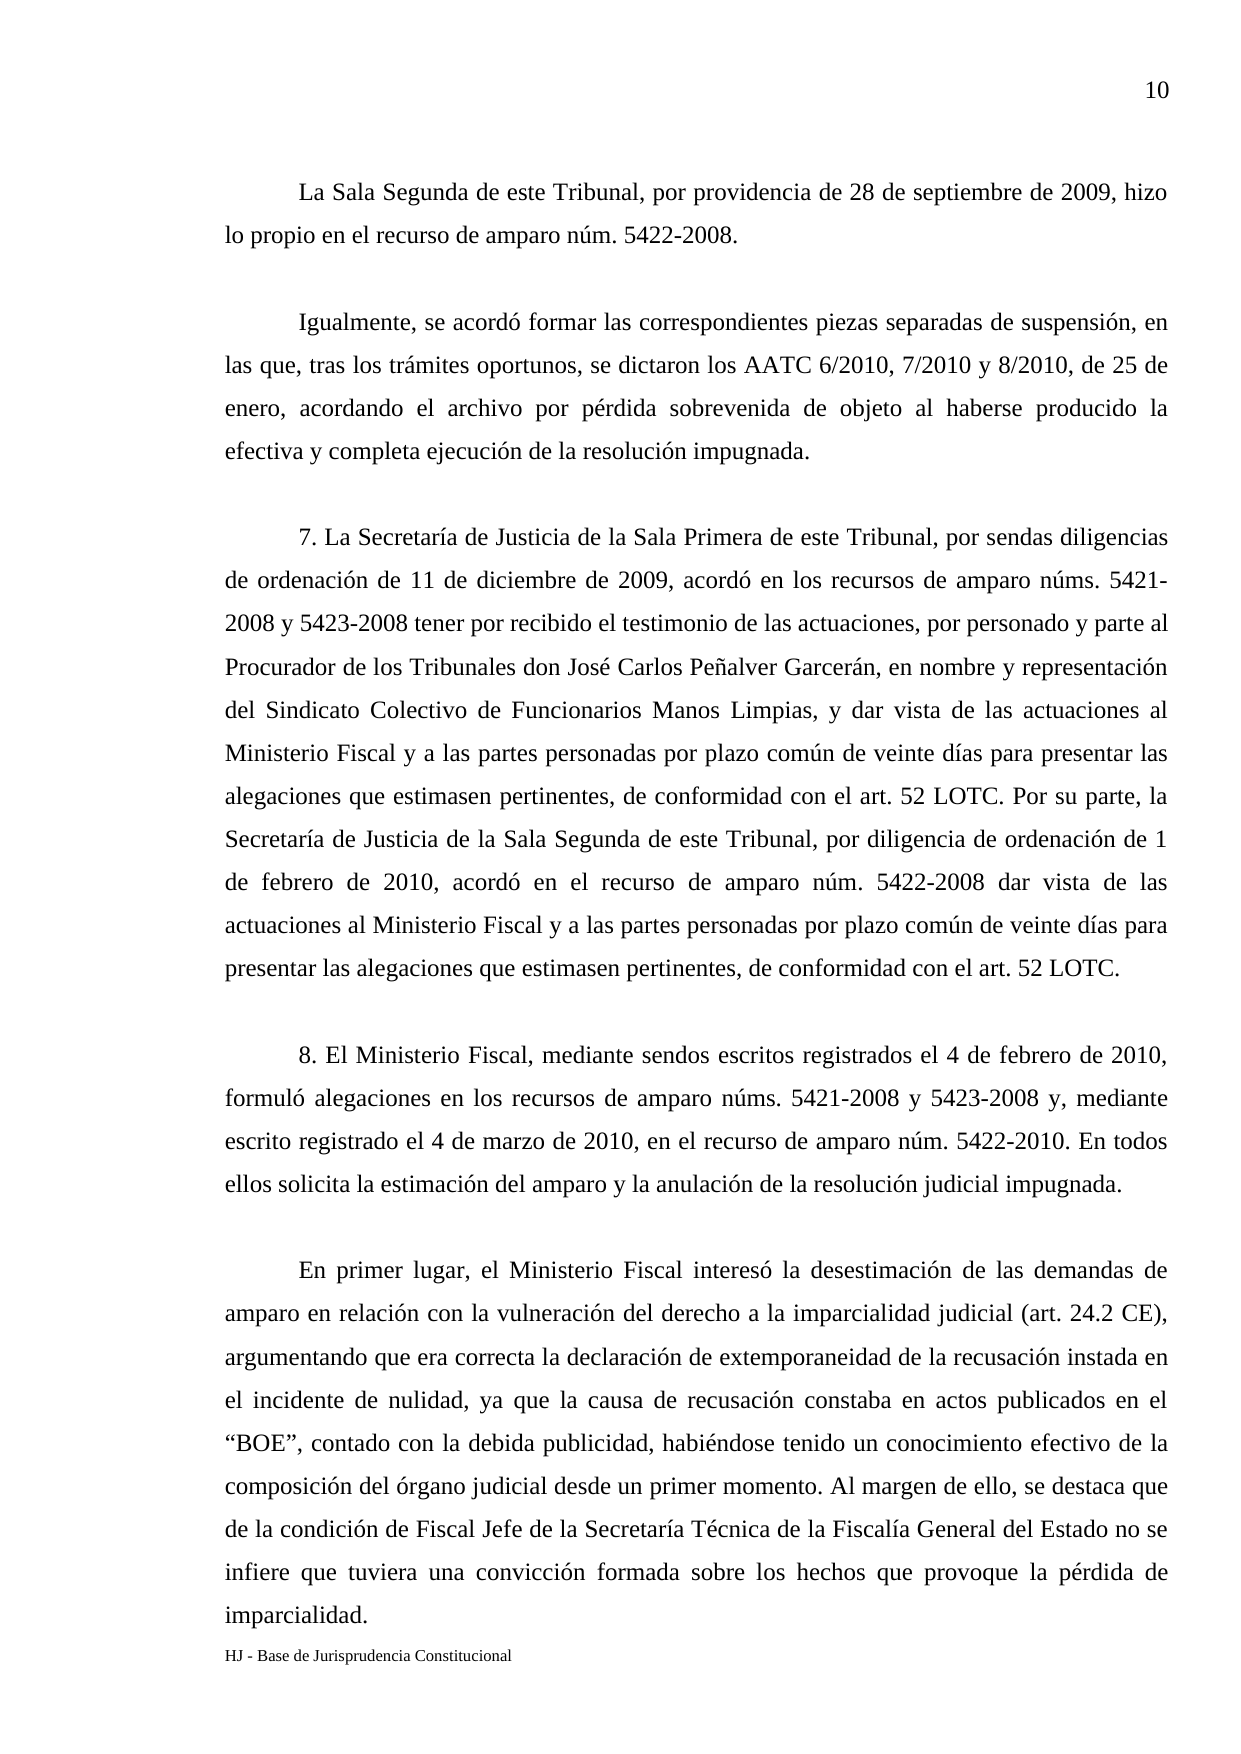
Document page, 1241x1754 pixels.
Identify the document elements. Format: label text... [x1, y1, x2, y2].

text 7. La Secretaría de Justicia de la Sala Primera de este Tribunal, por sendas diligencias de ordenación de 11 de diciembre de 2009, acordó en los recursos de amparo núms. 5421-2008 y 5423-2008 tener por recibido el testimonio de las actuaciones, por personado y parte al Procurador de los Tribunales don José Carlos Peñalver Garcerán, en nombre y representación del Sindicato Colectivo de Funcionarios Manos Limpias, y dar vista de las actuaciones al Ministerio Fiscal y a las partes personadas por plazo común de veinte días para presentar las alegaciones que estimasen pertinentes, de conformidad con el art. 52 LOTC. Por su parte, la Secretaría de Justicia de la Sala Segunda de este Tribunal, por diligencia de ordenación de 1 de febrero de 2010, acordó en el recurso de amparo núm. 5422-2008 dar vista de las actuaciones al Ministerio Fiscal y a las partes personadas por plazo común de veinte días para presentar las alegaciones que estimasen pertinentes, de conformidad con el art. 52 LOTC. [224, 522, 1169, 982]
text Igualmente, se acordó formar las correspondientes piezas separadas de suspensión, en las que, tras los trámites oportunos, se dictaron los AATC 6/2010, 7/2010 y 8/2010, de 25 de enero, acordando el archivo por pérdida sobrevenida de objeto al haberse producido la efectiva y completa ejecución de la resolución impugnada. [224, 307, 1169, 465]
text En primer lugar, el Ministerio Fiscal interesó la desestimación de las demandas de amparo en relación con la vulneración del derecho a la imparcialidad judicial (art. 24.2 CE), argumentando que era correcta la declaración de extemporaneidad de la recusación instada en el incidente de nulidad, ya que la causa de recusación constaba en actos publicados en el “BOE”, contado con la debida publicidad, habiéndose tenido un conocimiento efectivo de la composición del órgano judicial desde un primer momento. Al margen de ello, se destaca que de la condición de Fiscal Jefe de la Secretaría Técnica de la Fiscalía General del Estado no se infiere que tuviera una convicción formada sobre los hechos que provoque la pérdida de imparcialidad. [224, 1255, 1169, 1629]
text La Sala Segunda de este Tribunal, por providencia de 28 de septiembre de 2009, hizo lo propio en el recurso de amparo núm. 5422-2008. [224, 177, 1169, 249]
text 8. El Ministerio Fiscal, mediante sendos escritos registrados el 4 de febrero de 2010, formuló alegaciones en los recursos de amparo núms. 5421-2008 y 5423-2008 y, mediante escrito registrado el 4 de marzo de 2010, en el recurso de amparo núm. 5422-2010. En todos ellos solicita la estimación del amparo y la anulación de la resolución judicial impugnada. [224, 1040, 1169, 1198]
